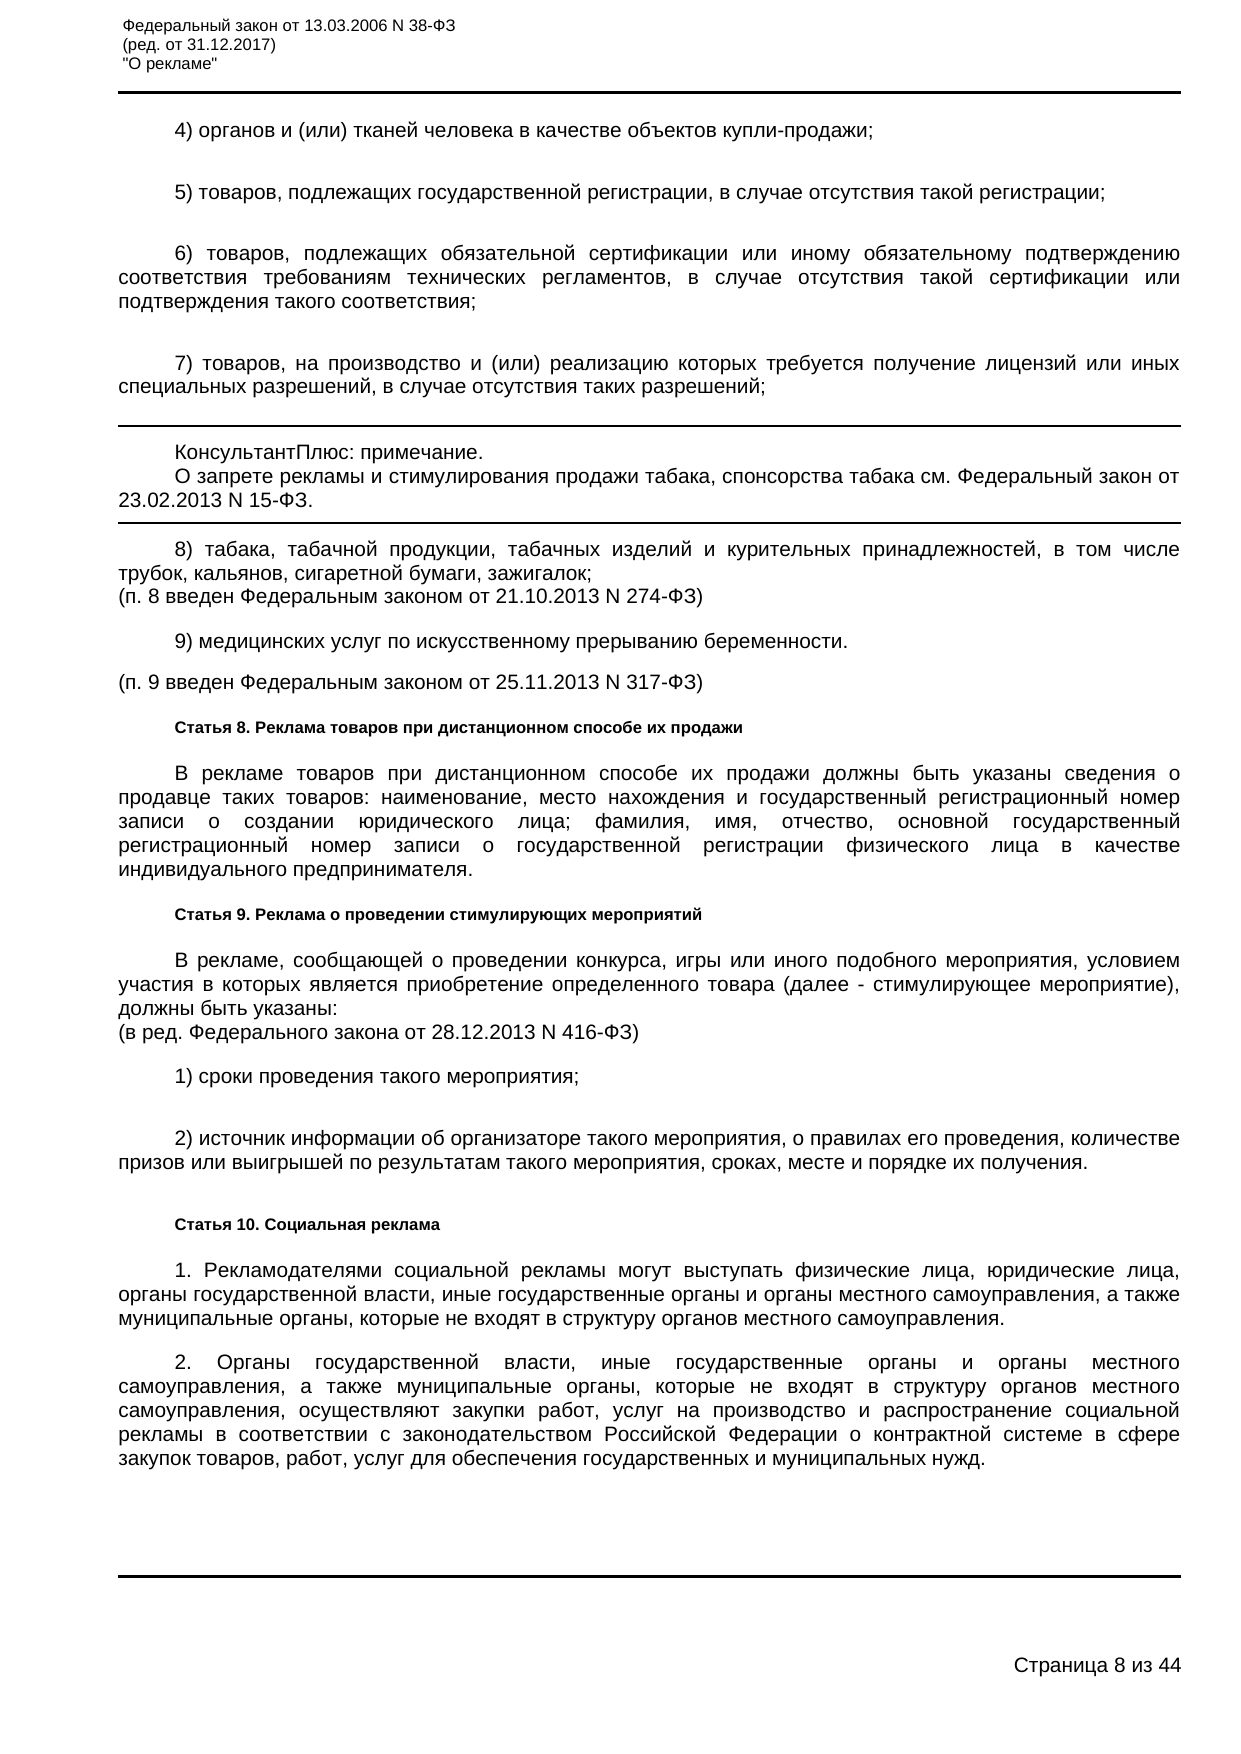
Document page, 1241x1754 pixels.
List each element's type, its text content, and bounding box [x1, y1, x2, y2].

text (п. 8 введен Федеральным законом от 21.10.2013 N 274-ФЗ) [118, 584, 1181, 608]
text 1. Рекламодателями социальной рекламы могут выступать физические лица, юридические лица, органы государственной власти, иные государственные органы и органы местного самоуправления, а также муниципальные органы, которые не входят в структуру органов местного самоуправления. [118, 1257, 1181, 1329]
text 1) сроки проведения такого мероприятия; [118, 1064, 1181, 1088]
title Статья 10. Социальная реклама [118, 1214, 1181, 1233]
text В рекламе товаров при дистанционном способе их продажи должны быть указаны сведения о продавце таких товаров: наименование, место нахождения и государственный регистрационный номер записи о создании юридического лица; фамилия, имя, отчество, основной государственный регистрационный номер записи о государственной регистрации физического лица в качестве индивидуального предпринимателя. [118, 761, 1181, 881]
text (в ред. Федерального закона от 28.12.2013 N 416-ФЗ) [118, 1019, 1181, 1043]
text 2) источник информации об организаторе такого мероприятия, о правилах его проведения, количестве призов или выигрышей по результатам такого мероприятия, сроках, месте и порядке их получения. [118, 1126, 1181, 1174]
text 2. Органы государственной власти, иные государственные органы и органы местного самоуправления, а также муниципальные органы, которые не входят в структуру органов местного самоуправления, осуществляют закупки работ, услуг на производство и распространение социальной рекламы в соответствии с законодательством Российской Федерации о контрактной системе в сфере закупок товаров, работ, услуг для обеспечения государственных и муниципальных нужд. [118, 1350, 1181, 1470]
text 4) органов и (или) тканей человека в качестве объектов купли-продажи; [118, 118, 1181, 142]
text 6) товаров, подлежащих обязательной сертификации или иному обязательному подтверждению соответствия требованиям технических регламентов, в случае отсутствия такой сертификации или подтверждения такого соответствия; [118, 241, 1181, 313]
text 7) товаров, на производство и (или) реализацию которых требуется получение лицензий или иных специальных разрешений, в случае отсутствия таких разрешений; [118, 350, 1181, 398]
text 9) медицинских услуг по искусственному прерыванию беременности. [118, 629, 1181, 653]
title Статья 8. Реклама товаров при дистанционном способе их продажи [118, 718, 1181, 737]
title Статья 9. Реклама о проведении стимулирующих мероприятий [118, 904, 1181, 924]
text 5) товаров, подлежащих государственной регистрации, в случае отсутствия такой регистрации; [118, 179, 1181, 203]
text В рекламе, сообщающей о проведении конкурса, игры или иного подобного мероприятия, условием участия в которых является приобретение определенного товара (далее - стимулирующее мероприятие), должны быть указаны: [118, 948, 1181, 1019]
text О запрете рекламы и стимулирования продажи табака, спонсорства табака см. Федеральный закон от 23.02.2013 N 15-ФЗ. [118, 464, 1181, 512]
text 8) табака, табачной продукции, табачных изделий и курительных принадлежностей, в том числе трубок, кальянов, сигаретной бумаги, зажигалок; [118, 536, 1181, 584]
text КонсультантПлюс: примечание. [118, 440, 1181, 464]
text (п. 9 введен Федеральным законом от 25.11.2013 N 317-ФЗ) [118, 670, 1181, 694]
